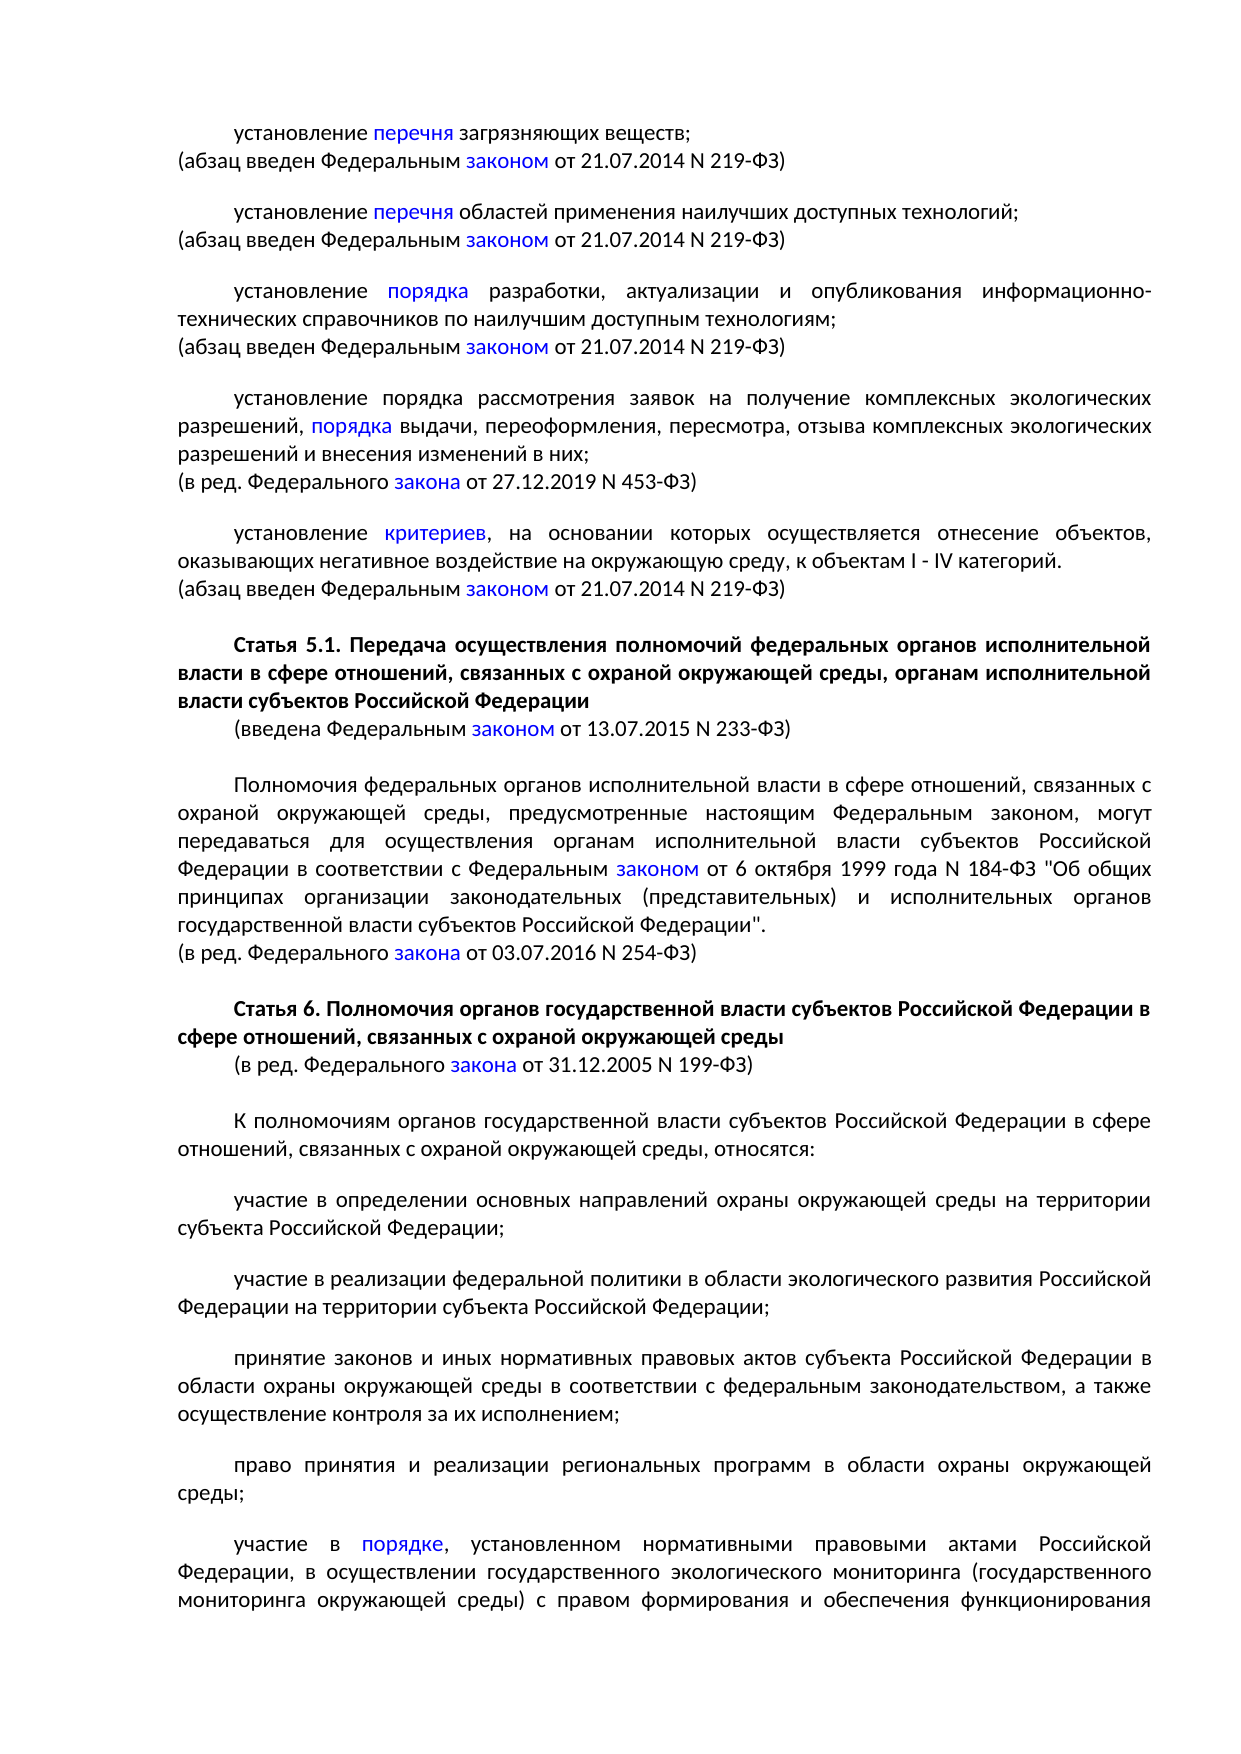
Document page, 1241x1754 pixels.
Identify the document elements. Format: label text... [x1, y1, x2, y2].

text участие в реализации федеральной политики в области экологического развития Российской Федерации на территории субъекта Российской Федерации; [177, 1264, 1152, 1320]
title Статья 5.1. Передача осуществления полномочий федеральных органов исполнительной власти в сфере отношений, связанных с охраной окружающей среды, органам исполнительной власти субъектов Российской Федерации [177, 630, 1152, 714]
text (абзац введен Федеральным законом от 21.07.2014 N 219-ФЗ) [177, 225, 1152, 253]
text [177, 1529, 1152, 1613]
text (в ред. Федерального закона от 31.12.2005 N 199-ФЗ) [177, 1050, 1152, 1078]
text (введена Федеральным законом от 13.07.2015 N 233-ФЗ) [177, 714, 1152, 742]
text Полномочия федеральных органов исполнительной власти в сфере отношений, связанных с охраной окружающей среды, предусмотренные настоящим Федеральным законом, могут передаваться для осуществления органам исполнительной власти субъектов Российской Федерации в соответствии с Федеральным законом от 6 октября 1999 года N 184-ФЗ "Об общих принципах организации законодательных (представительных) и исполнительных органов государственной власти субъектов Российской Федерации". [177, 770, 1152, 938]
text участие в определении основных направлений охраны окружающей среды на территории субъекта Российской Федерации; [177, 1185, 1152, 1241]
text К полномочиям органов государственной власти субъектов Российской Федерации в сфере отношений, связанных с охраной окружающей среды, относятся: [177, 1106, 1152, 1162]
text право принятия и реализации региональных программ в области охраны окружающей среды; [177, 1450, 1152, 1506]
text установление порядка рассмотрения заявок на получение комплексных экологических разрешений, порядка выдачи, переоформления, пересмотра, отзыва комплексных экологических разрешений и внесения изменений в них; [177, 383, 1152, 467]
text (в ред. Федерального закона от 03.07.2016 N 254-ФЗ) [177, 938, 1152, 966]
text (в ред. Федерального закона от 27.12.2019 N 453-ФЗ) [177, 467, 1152, 495]
text установление порядка разработки, актуализации и опубликования информационно-технических справочников по наилучшим доступным технологиям; [177, 276, 1152, 332]
text установление критериев, на основании которых осуществляется отнесение объектов, оказывающих негативное воздействие на окружающую среду, к объектам I - IV категорий. [177, 518, 1152, 574]
text установление перечня областей применения наилучших доступных технологий; [177, 197, 1152, 225]
text (абзац введен Федеральным законом от 21.07.2014 N 219-ФЗ) [177, 574, 1152, 602]
text принятие законов и иных нормативных правовых актов субъекта Российской Федерации в области охраны окружающей среды в соответствии с федеральным законодательством, а также осуществление контроля за их исполнением; [177, 1343, 1152, 1427]
text установление перечня загрязняющих веществ; [177, 118, 1152, 146]
text (абзац введен Федеральным законом от 21.07.2014 N 219-ФЗ) [177, 146, 1152, 174]
text (абзац введен Федеральным законом от 21.07.2014 N 219-ФЗ) [177, 332, 1152, 360]
title Статья 6. Полномочия органов государственной власти субъектов Российской Федерации в сфере отношений, связанных с охраной окружающей среды [177, 994, 1152, 1050]
